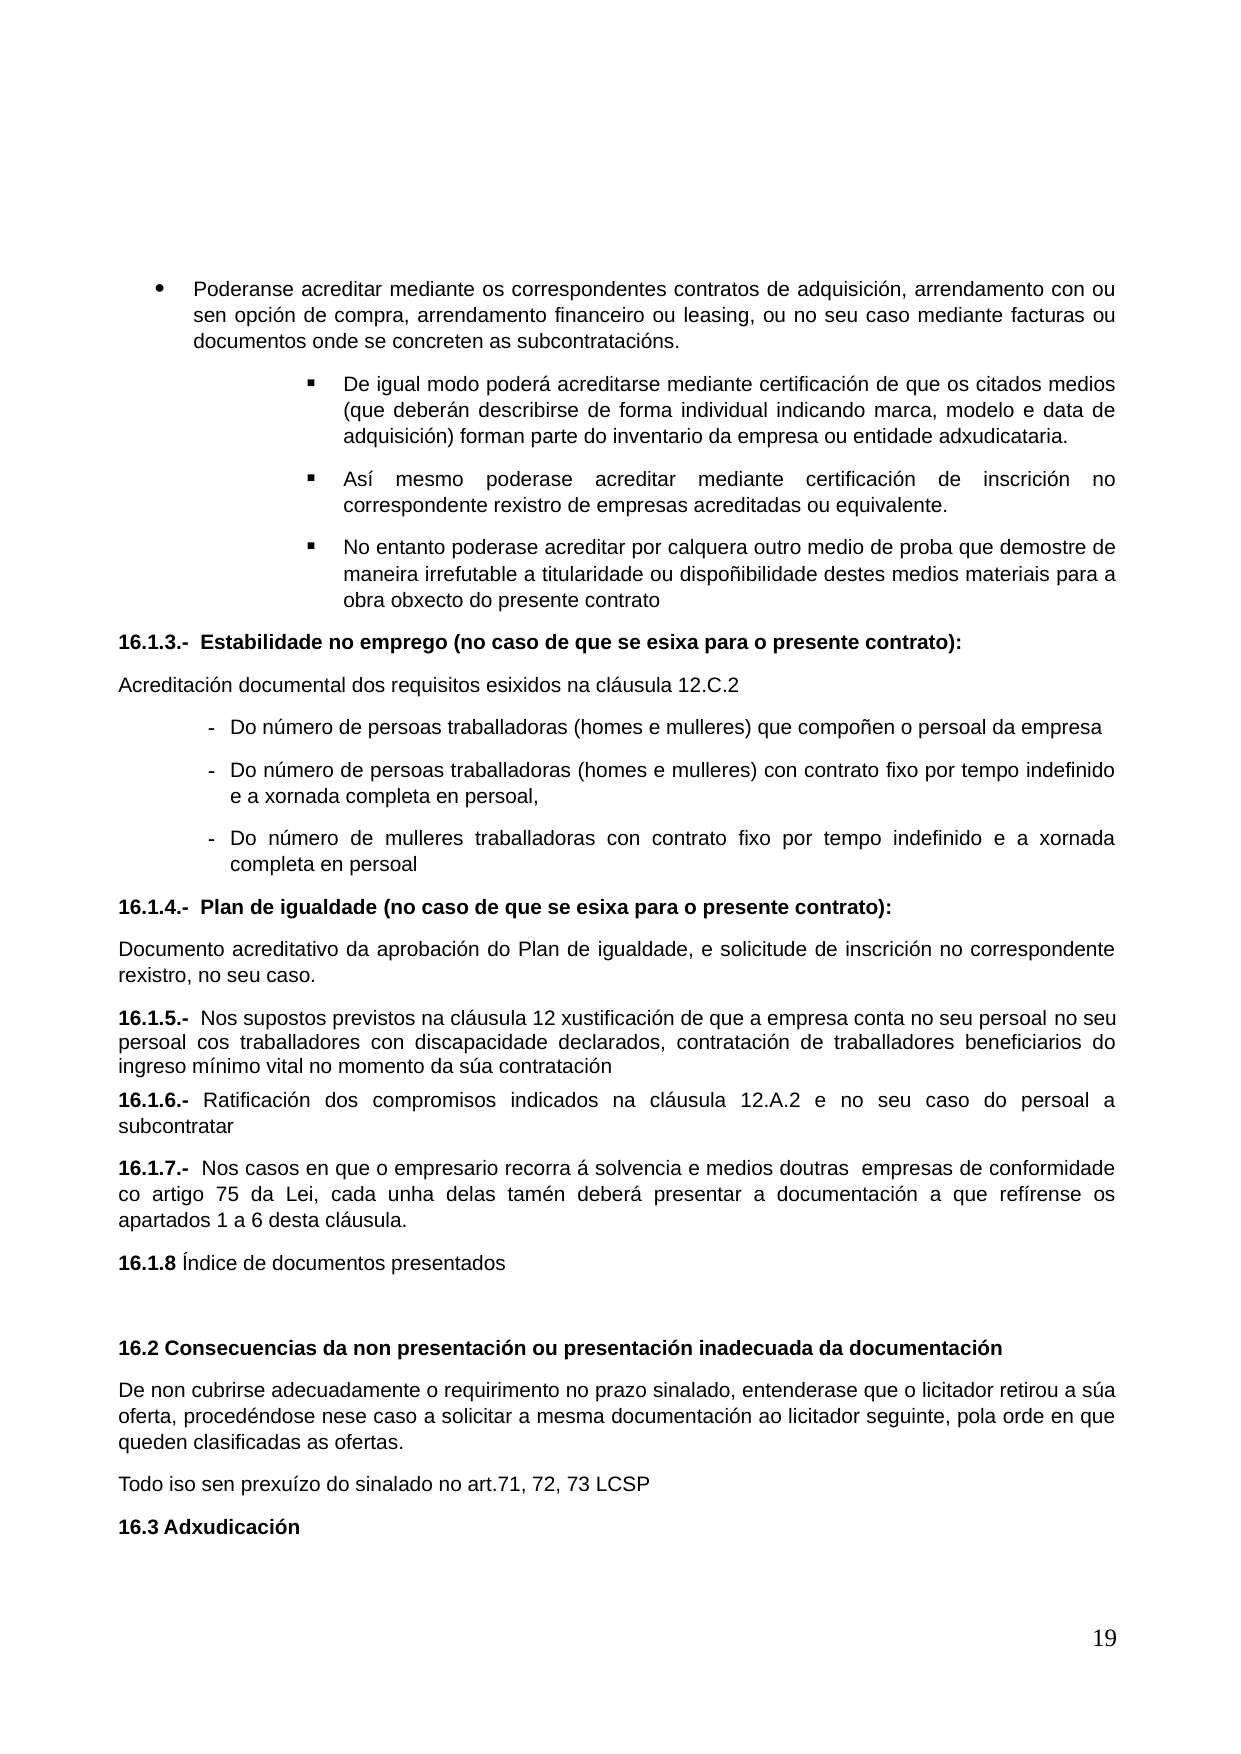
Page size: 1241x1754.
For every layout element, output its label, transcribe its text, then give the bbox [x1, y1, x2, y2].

list Poderanse acreditar mediante os correspondentes contratos de adquisición, arrendamento con ou sen opción de compra, arrendamento financeiro ou leasing, ou no seu caso mediante facturas ou documentos onde se concreten as subcontratacións. [156, 277, 1117, 353]
text 16.1.3.- Estabilidade no emprego (no caso de que se esixa para o presente contrato): [118, 630, 1117, 654]
text 16.3 Adxudicación [118, 1514, 1117, 1538]
text 16.2 Consecuencias da non presentación ou presentación inadecuada da documentación [118, 1335, 1117, 1359]
text 16.1.7.- Nos casos en que o empresario recorra á solvencia e medios doutras empresas de conformidade co artigo 75 da Lei, cada unha delas tamén deberá presentar a documentación a que refírense os apartados 1 a 6 desta cláusula. [118, 1156, 1117, 1232]
text 16.1.5.- Nos supostos previstos na cláusula 12 xustificación de que a empresa conta no seu persoal no seu persoal cos traballadores con discapacidade declarados, contratación de traballadores beneficiarios do ingreso mínimo vital no momento da súa contratación [118, 1006, 1117, 1077]
text De non cubrirse adecuadamente o requirimento no prazo sinalado, entenderase que o licitador retirou a súa oferta, procedéndose nese caso a solicitar a mesma documentación ao licitador seguinte, pola orde en que queden clasificadas as ofertas. [118, 1378, 1117, 1453]
text Acreditación documental dos requisitos esixidos na cláusula 12.C.2 [118, 672, 1117, 696]
text Documento acreditativo da aprobación do Plan de igualdade, e solicitude de inscrición no correspondente rexistro, no seu caso. [118, 937, 1117, 987]
list Do número de persoas traballadoras (homes e mulleres) que compoñen o persoal da empresa [208, 715, 1117, 739]
list De igual modo poderá acreditarse mediante certificación de que os citados medios (que deberán describirse de forma individual indicando marca, modelo e data de adquisición) forman parte do inventario da empresa ou entidade adxudicataria. [306, 372, 1117, 448]
text 16.1.4.- Plan de igualdade (no caso de que se esixa para o presente contrato): [118, 895, 1117, 919]
list No entanto poderase acreditar por calquera outro medio de proba que demostre de maneira irrefutable a titularidade ou dispoñibilidade destes medios materiais para a obra obxecto do presente contrato [306, 535, 1117, 611]
list Do número de mulleres traballadoras con contrato fixo por tempo indefinido e a xornada completa en persoal [208, 826, 1117, 876]
list Do número de persoas traballadoras (homes e mulleres) con contrato fixo por tempo indefinido e a xornada completa en persoal, [208, 758, 1117, 808]
text 16.1.8 Índice de documentos presentados [118, 1250, 1117, 1274]
text 16.1.6.- Ratificación dos compromisos indicados na cláusula 12.A.2 e no seu caso do persoal a subcontratar [118, 1088, 1117, 1138]
text Todo iso sen prexuízo do sinalado no art.71, 72, 73 LCSP [118, 1472, 1117, 1496]
list Así mesmo poderase acreditar mediante certificación de inscrición no correspondente rexistro de empresas acreditadas ou equivalente. [306, 466, 1117, 517]
